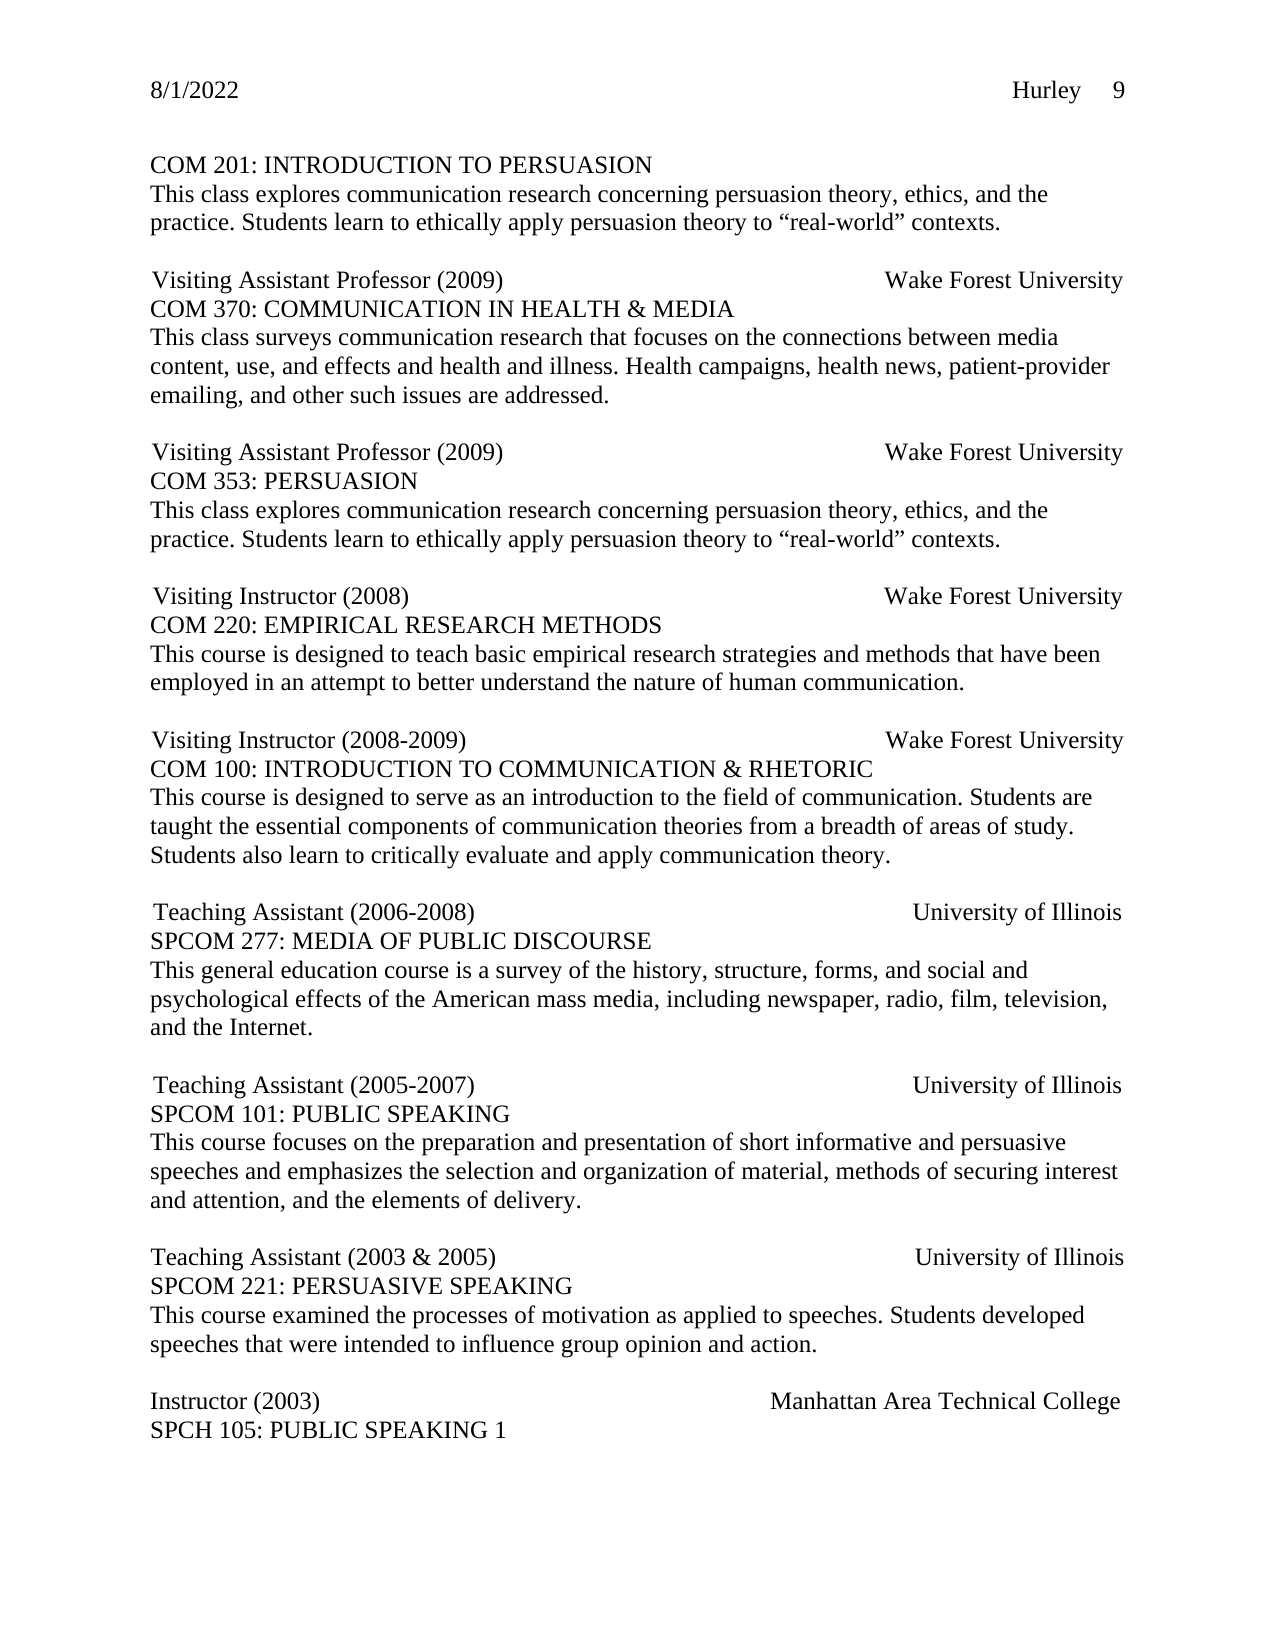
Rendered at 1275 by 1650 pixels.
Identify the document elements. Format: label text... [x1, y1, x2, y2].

text COM 100: Introduction to Communication & Rhetoric [150, 754, 1125, 782]
text Teaching Assistant (2006-2008) University of Illinois [150, 897, 1125, 926]
text SPCOM 221: PERSUASIVE SPEAKING [150, 1271, 1125, 1300]
text SPCOM 101: PUBLIC SPEAKING [150, 1099, 1125, 1127]
text This course is designed to serve as an introduction to the field of communication. Students are taught the essential components of communication theories from a breadth of areas of study. Students also learn to critically evaluate and apply communication theory. [150, 782, 1125, 869]
text This course examined the processes of motivation as applied to speeches. Students developed speeches that were intended to influence group opinion and action. [150, 1300, 1125, 1357]
text Visiting Assistant Professor (2009) Wake Forest University [150, 265, 1125, 294]
text This class explores communication research concerning persuasion theory, ethics, and the practice. Students learn to ethically apply persuasion theory to “real-world” contexts. [150, 179, 1125, 236]
text This general education course is a survey of the history, structure, forms, and social and psychological effects of the American mass media, including newspaper, radio, film, television, and the Internet. [150, 955, 1125, 1041]
text COM 220: EMPIRICAL RESEARCH METHODS [150, 610, 1125, 639]
text COM 370: COMMUNICATION IN HEALTH & MEDIA [150, 294, 1125, 322]
text COM 353: PERSUASION [150, 466, 1125, 495]
text SPCH 105: PUBLIC SPEAKING 1 [150, 1415, 1125, 1444]
text SPCOM 277: MEDIA OF PUBLIC DISCOURSE [150, 926, 1125, 955]
text Visiting Assistant Professor (2009) Wake Forest University [150, 437, 1125, 466]
text This course focuses on the preparation and presentation of short informative and persuasive speeches and emphasizes the selection and organization of material, methods of securing interest and attention, and the elements of delivery. [150, 1127, 1125, 1214]
text This class surveys communication research that focuses on the connections between media content, use, and effects and health and illness. Health campaigns, health news, patient-provider emailing, and other such issues are addressed. [150, 322, 1125, 409]
text COM 201: INTRODUCTION TO PERSUASION [150, 150, 1125, 179]
text Instructor (2003) Manhattan Area Technical College [150, 1386, 1125, 1415]
text Teaching Assistant (2003 & 2005) University of Illinois [150, 1242, 1125, 1271]
text This course is designed to teach basic empirical research strategies and methods that have been employed in an attempt to better understand the nature of human communication. [150, 639, 1125, 696]
text Teaching Assistant (2005-2007) University of Illinois [150, 1070, 1125, 1099]
text Visiting Instructor (2008-2009) Wake Forest University [150, 725, 1125, 754]
text Visiting Instructor (2008) Wake Forest University [150, 581, 1125, 610]
text This class explores communication research concerning persuasion theory, ethics, and the practice. Students learn to ethically apply persuasion theory to “real-world” contexts. [150, 495, 1125, 552]
